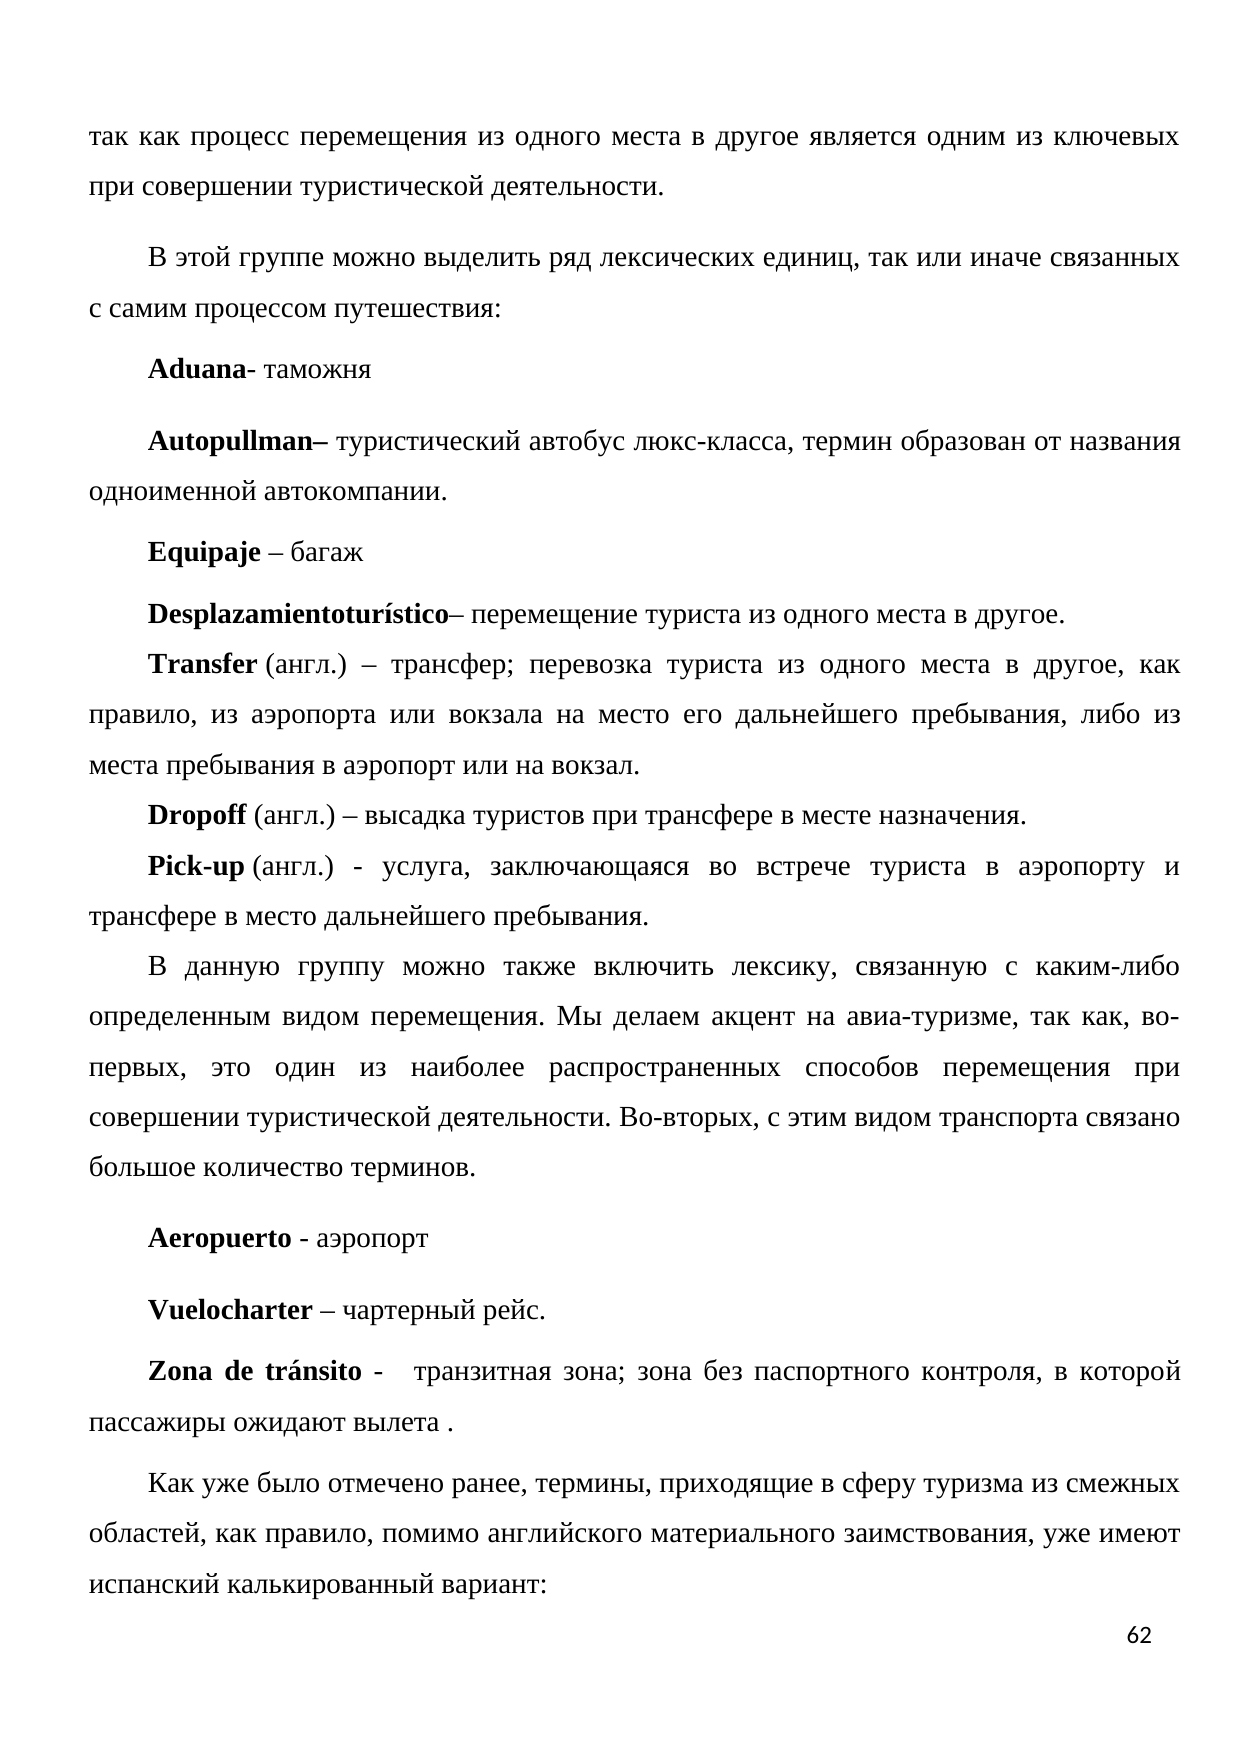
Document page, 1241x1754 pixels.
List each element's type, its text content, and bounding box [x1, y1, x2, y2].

text Vuelocharter – чартерный рейс. [88, 1292, 1181, 1325]
text Transfer (англ.) – трансфер; перевозка туриста из одного места в другое, как правило, из аэропорта или вокзала на место его дальнейшего пребывания, либо из места пребывания в аэропорт или на вокзал. [88, 646, 1181, 781]
text Equipaje – багаж [88, 534, 1181, 568]
text Autopullman– туристический автобус люкс-класса, термин образован от названия одноименной автокомпании. [88, 423, 1181, 506]
text Aeropuerto - аэропорт [88, 1221, 1181, 1254]
text Pick-up (англ.) - услуга, заключающаяся во встрече туриста в аэропорту и трансфере в место дальнейшего пребывания. [88, 848, 1181, 931]
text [88, 118, 1181, 202]
text Zona de tránsito - транзитная зона; зона без паспортного контроля, в которой пассажиры ожидают вылета . [88, 1353, 1181, 1437]
text Как уже было отмечено ранее, термины, приходящие в сферу туризма из смежных областей, как правило, помимо английского материального заимствования, уже имеют испанский калькированный вариант: [88, 1465, 1181, 1599]
text В данную группу можно также включить лексику, связанную с каким-либо определенным видом перемещения. Мы делаем акцент на авиа-туризме, так как, во-первых, это один из наиболее распространенных способов перемещения при совершении туристической деятельности. Во-вторых, с этим видом транспорта связано большое количество терминов. [88, 948, 1181, 1183]
text Aduana- таможня [88, 351, 1181, 385]
text Desplazamientoturístico– перемещение туриста из одного места в другое. [88, 596, 1181, 629]
text Dropoff (англ.) – высадка туристов при трансфере в месте назначения. [88, 797, 1181, 831]
text В этой группе можно выделить ряд лексических единиц, так или иначе связанных с самим процессом путешествия: [88, 239, 1181, 323]
